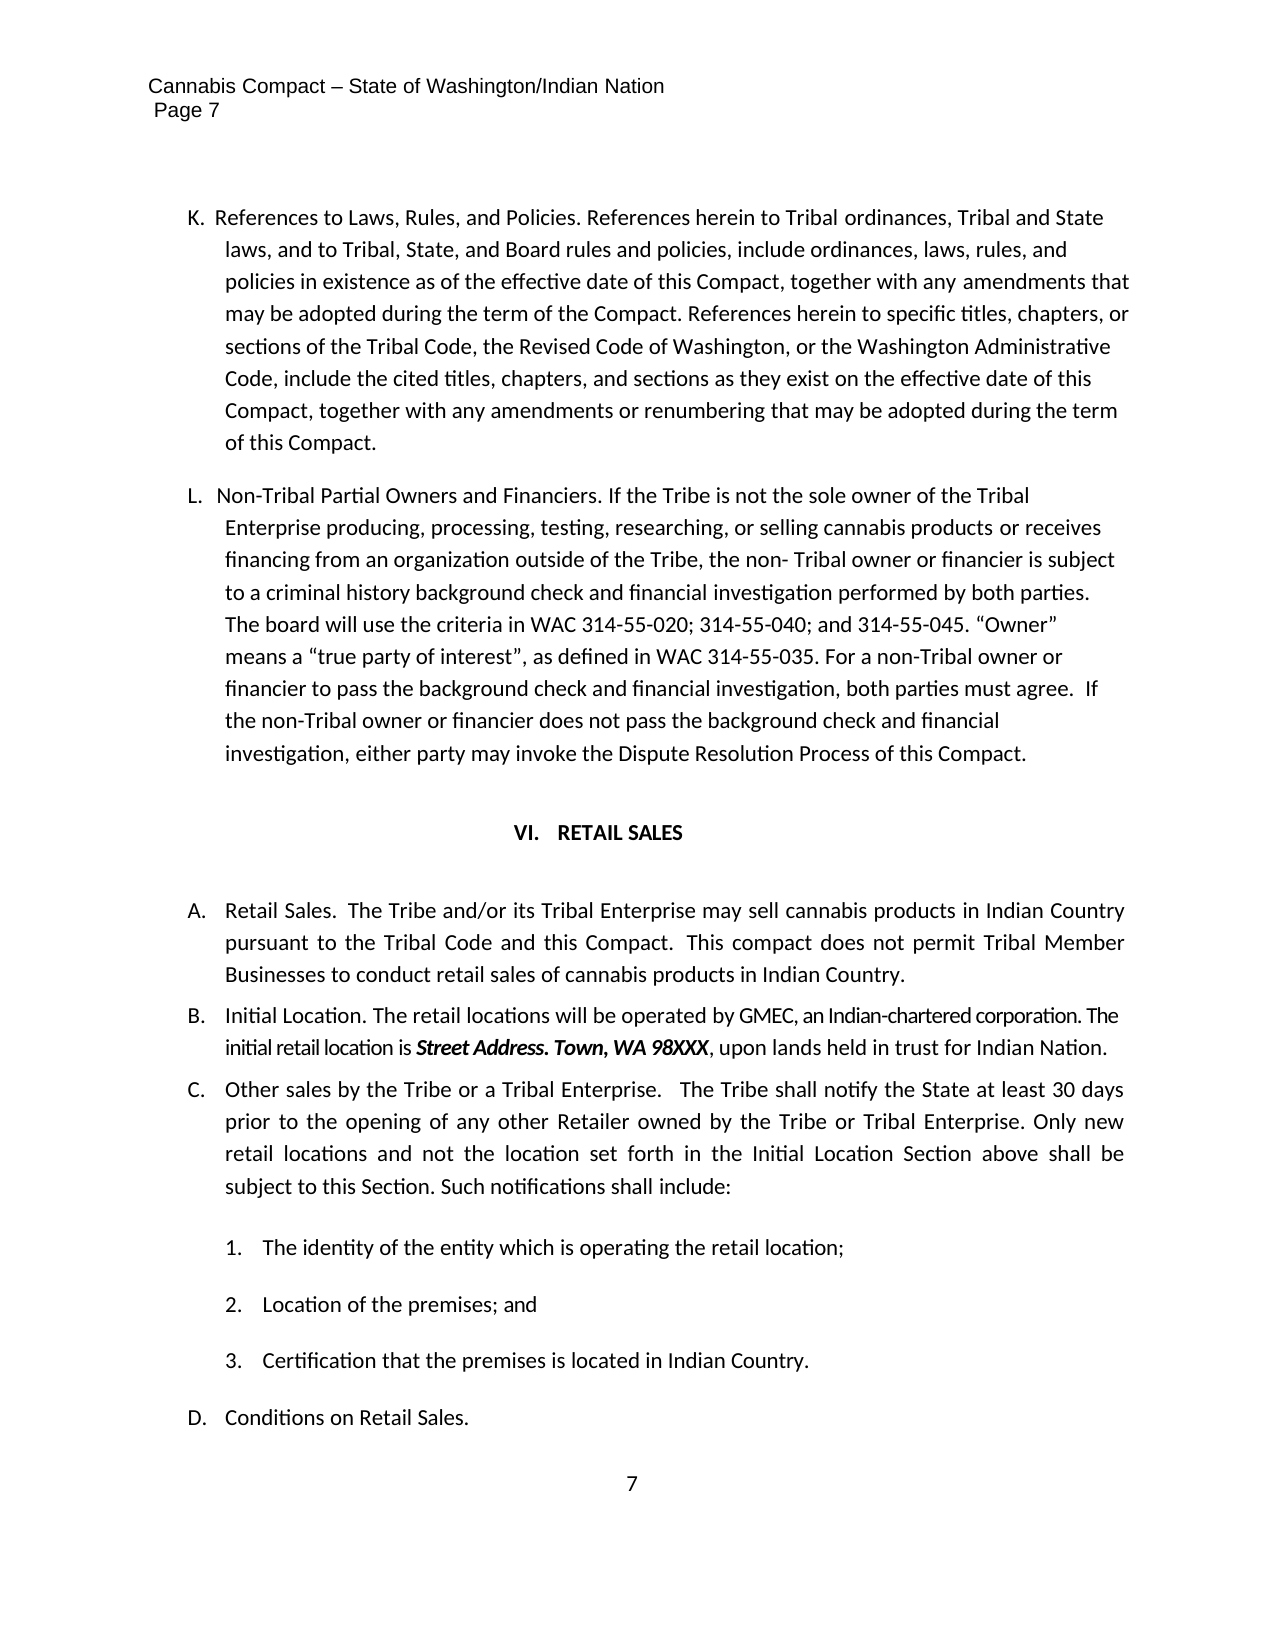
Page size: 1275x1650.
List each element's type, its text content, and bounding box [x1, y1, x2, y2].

list Other sales by the Tribe or a Tribal Enterprise. The Tribe shall notify the State at least 30 days prior to the opening of any other Retailer owned by the Tribe or Tribal Enterprise. Only new retail locations and not the location set forth in the Initial Location Section above shall be subject to this Section. Such notifications shall include: [187, 1075, 1126, 1200]
list The identity of the entity which is operating the retail location; [225, 1233, 1137, 1261]
list Retail Sales. The Tribe and/or its Tribal Enterprise may sell cannabis products in Indian Country pursuant to the Tribal Code and this Compact. This compact does not permit Tribal Member Businesses to conduct retail sales of cannabis products in Indian Country. [187, 896, 1126, 988]
text L. Non-Tribal Partial Owners and Financiers. If the Tribe is not the sole owner of the Tribal Enterprise producing, processing, testing, researching, or selling cannabis products or receives financing from an organization outside of the Tribe, the non- Tribal owner or financier is subject to a criminal history background check and financial investigation performed by both parties. The board will use the criteria in WAC 314-55-020; 314-55-040; and 314-55-045. “Owner” means a “true party of interest”, as defined in WAC 314-55-035. For a non-Tribal owner or financier to pass the background check and financial investigation, both parties must agree. If the non-Tribal owner or financier does not pass the background check and financial investigation, either party may invoke the Dispute Resolution Process of this Compact. [187, 481, 1122, 767]
list Initial Location. The retail locations will be operated by GMEC, an Indian-chartered corporation. The initial retail location is Street Address. Town, WA 98XXX, upon lands held in trust for Indian Nation. [187, 1001, 1125, 1061]
list Conditions on Retail Sales. [187, 1403, 1137, 1431]
subtitle RETAIL SALES [514, 818, 1137, 846]
list Certification that the premises is located in Indian Country. [225, 1346, 1137, 1374]
list Location of the premises; and [225, 1290, 1137, 1318]
text K. References to Laws, Rules, and Policies. References herein to Tribal ordinances, Tribal and State laws, and to Tribal, State, and Board rules and policies, include ordinances, laws, rules, and policies in existence as of the effective date of this Compact, together with any amendments that may be adopted during the term of the Compact. References herein to specific titles, chapters, or sections of the Tribal Code, the Revised Code of Washington, or the Washington Administrative Code, include the cited titles, chapters, and sections as they exist on the effective date of this Compact, together with any amendments or renumbering that may be adopted during the term of this Compact. [187, 203, 1134, 456]
